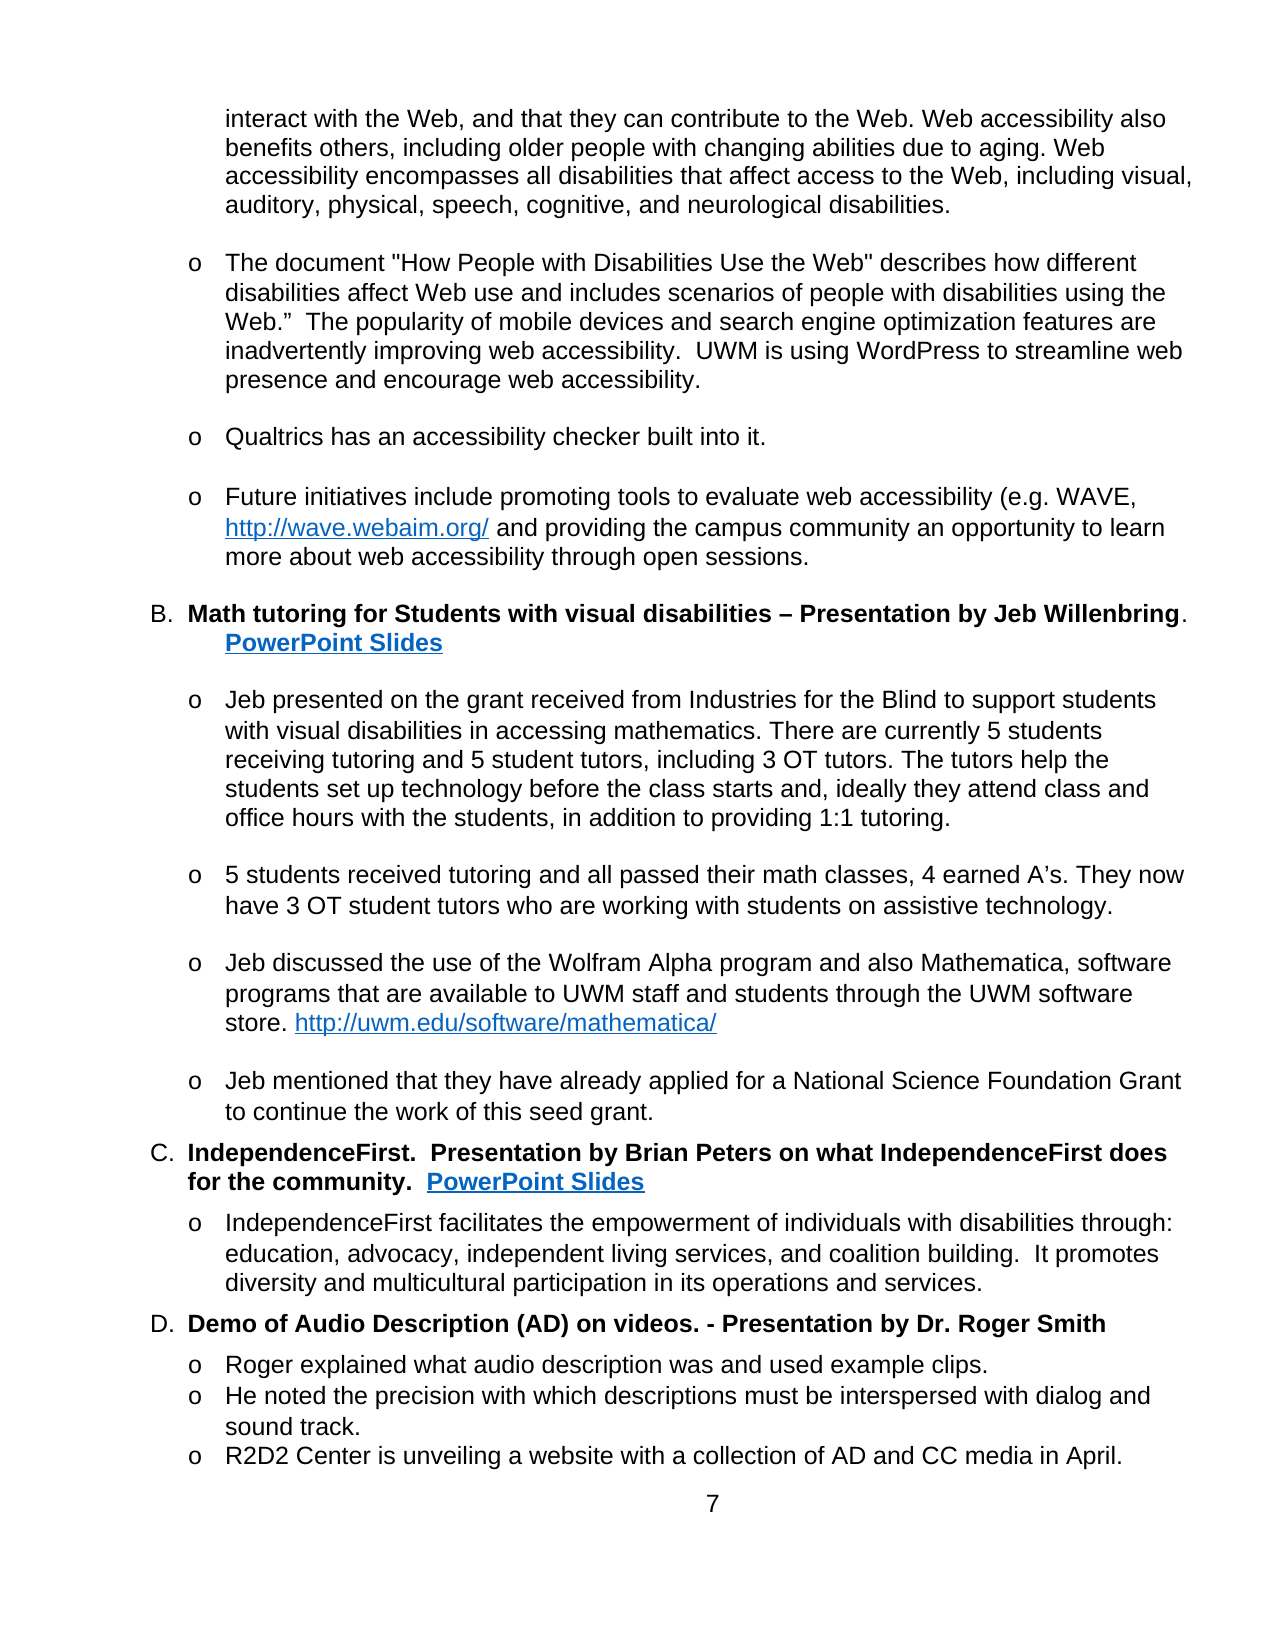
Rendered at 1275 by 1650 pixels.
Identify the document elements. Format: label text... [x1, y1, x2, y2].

list Future initiatives include promoting tools to evaluate web accessibility (e.g. WAVE, http://wave.webaim.org/ and providing the campus community an opportunity to learn more about web accessibility through open sessions. [187, 482, 1200, 570]
list Jeb discussed the use of the Wolfram Alpha program and also Mathematica, software programs that are available to UWM staff and students through the UWM software store. http://uwm.edu/software/mathematica/ [187, 948, 1200, 1037]
list 5 students received tutoring and all passed their math classes, 4 earned A’s. They now have 3 OT student tutors who are working with students on assistive technology. [187, 860, 1200, 920]
list IndependenceFirst facilitates the empowerment of individuals with disabilities through: education, advocacy, independent living services, and coalition building. It promotes diversity and multicultural participation in its operations and services. [187, 1208, 1200, 1296]
subtitle IndependenceFirst. Presentation by Brian Peters on what IndependenceFirst does for the community. PowerPoint Slides [150, 1138, 1200, 1195]
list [187, 104, 1200, 219]
list Jeb presented on the grant received from Industries for the Blind to support students with visual disabilities in accessing mathematics. There are currently 5 students receiving tutoring and 5 student tutors, including 3 OT tutors. The tutors help the students set up technology before the class starts and, ideally they attend class and office hours with the students, in addition to providing 1:1 tutoring. [187, 685, 1200, 831]
list R2D2 Center is unveiling a website with a collection of AD and CC media in April. [187, 1441, 1200, 1472]
list The document "How People with Disabilities Use the Web" describes how different disabilities affect Web use and includes scenarios of people with disabilities using the Web.” The popularity of mobile devices and search engine optimization features are inadvertently improving web accessibility. UWM is using WordPress to streamline web presence and encourage web accessibility. [187, 247, 1200, 393]
text PowerPoint Slides [75, 628, 1200, 657]
subtitle Demo of Audio Description (AD) on videos. - Presentation by Dr. Roger Smith [150, 1309, 1200, 1337]
list Math tutoring for Students with visual disabilities – Presentation by Jeb Willenbring. [150, 599, 1200, 628]
list Jeb mentioned that they have already applied for a National Science Foundation Grant to continue the work of this seed grant. [187, 1066, 1200, 1125]
list Roger explained what audio description was and used example clips. [187, 1350, 1200, 1381]
list He noted the precision with which descriptions must be interspersed with dialog and sound track. [187, 1381, 1200, 1441]
list Qualtrics has an accessibility checker built into it. [187, 422, 1200, 453]
